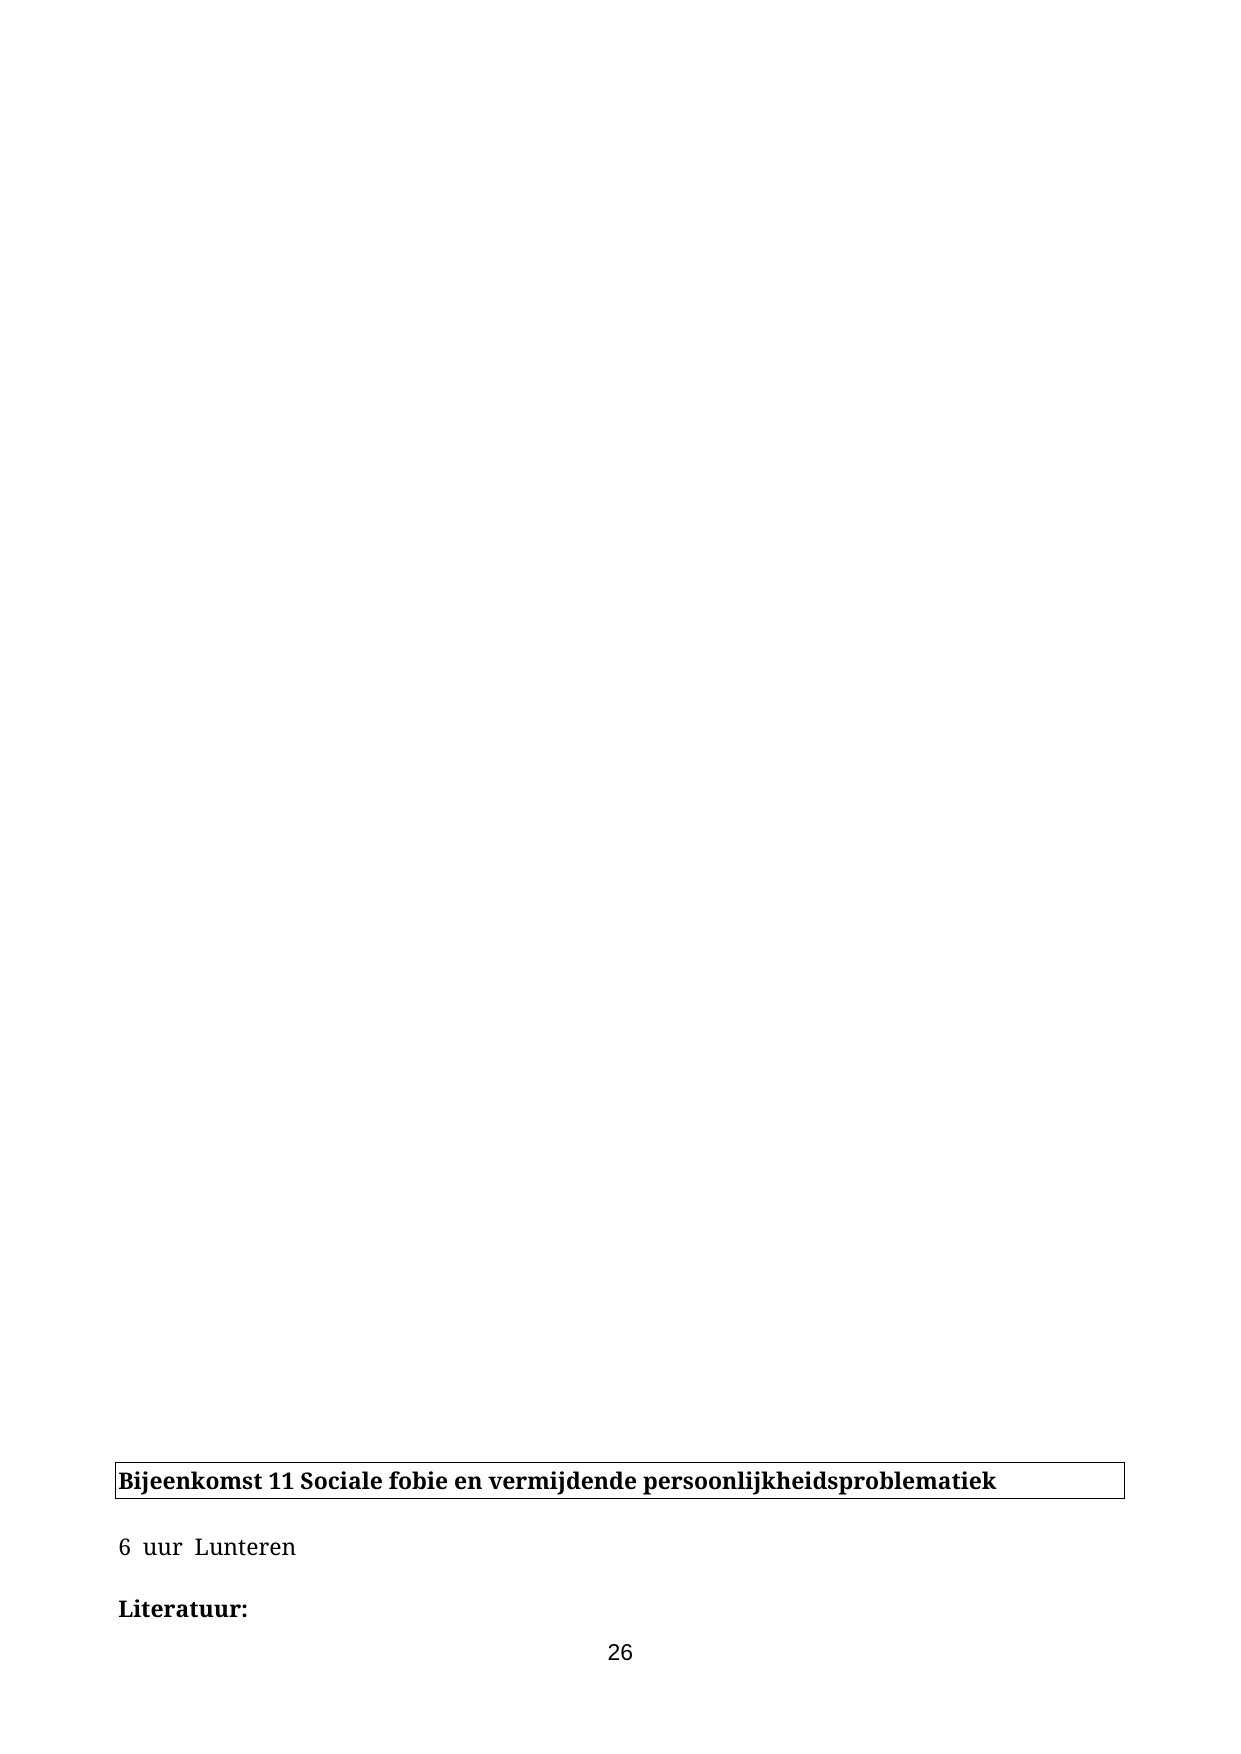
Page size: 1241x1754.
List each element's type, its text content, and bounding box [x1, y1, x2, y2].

text 6 uur Lunteren [118, 1531, 1122, 1562]
text Bijeenkomst 11 Sociale fobie en vermijdende persoonlijkheidsproblematiek [116, 1463, 1124, 1498]
text Literatuur: [118, 1593, 1122, 1624]
